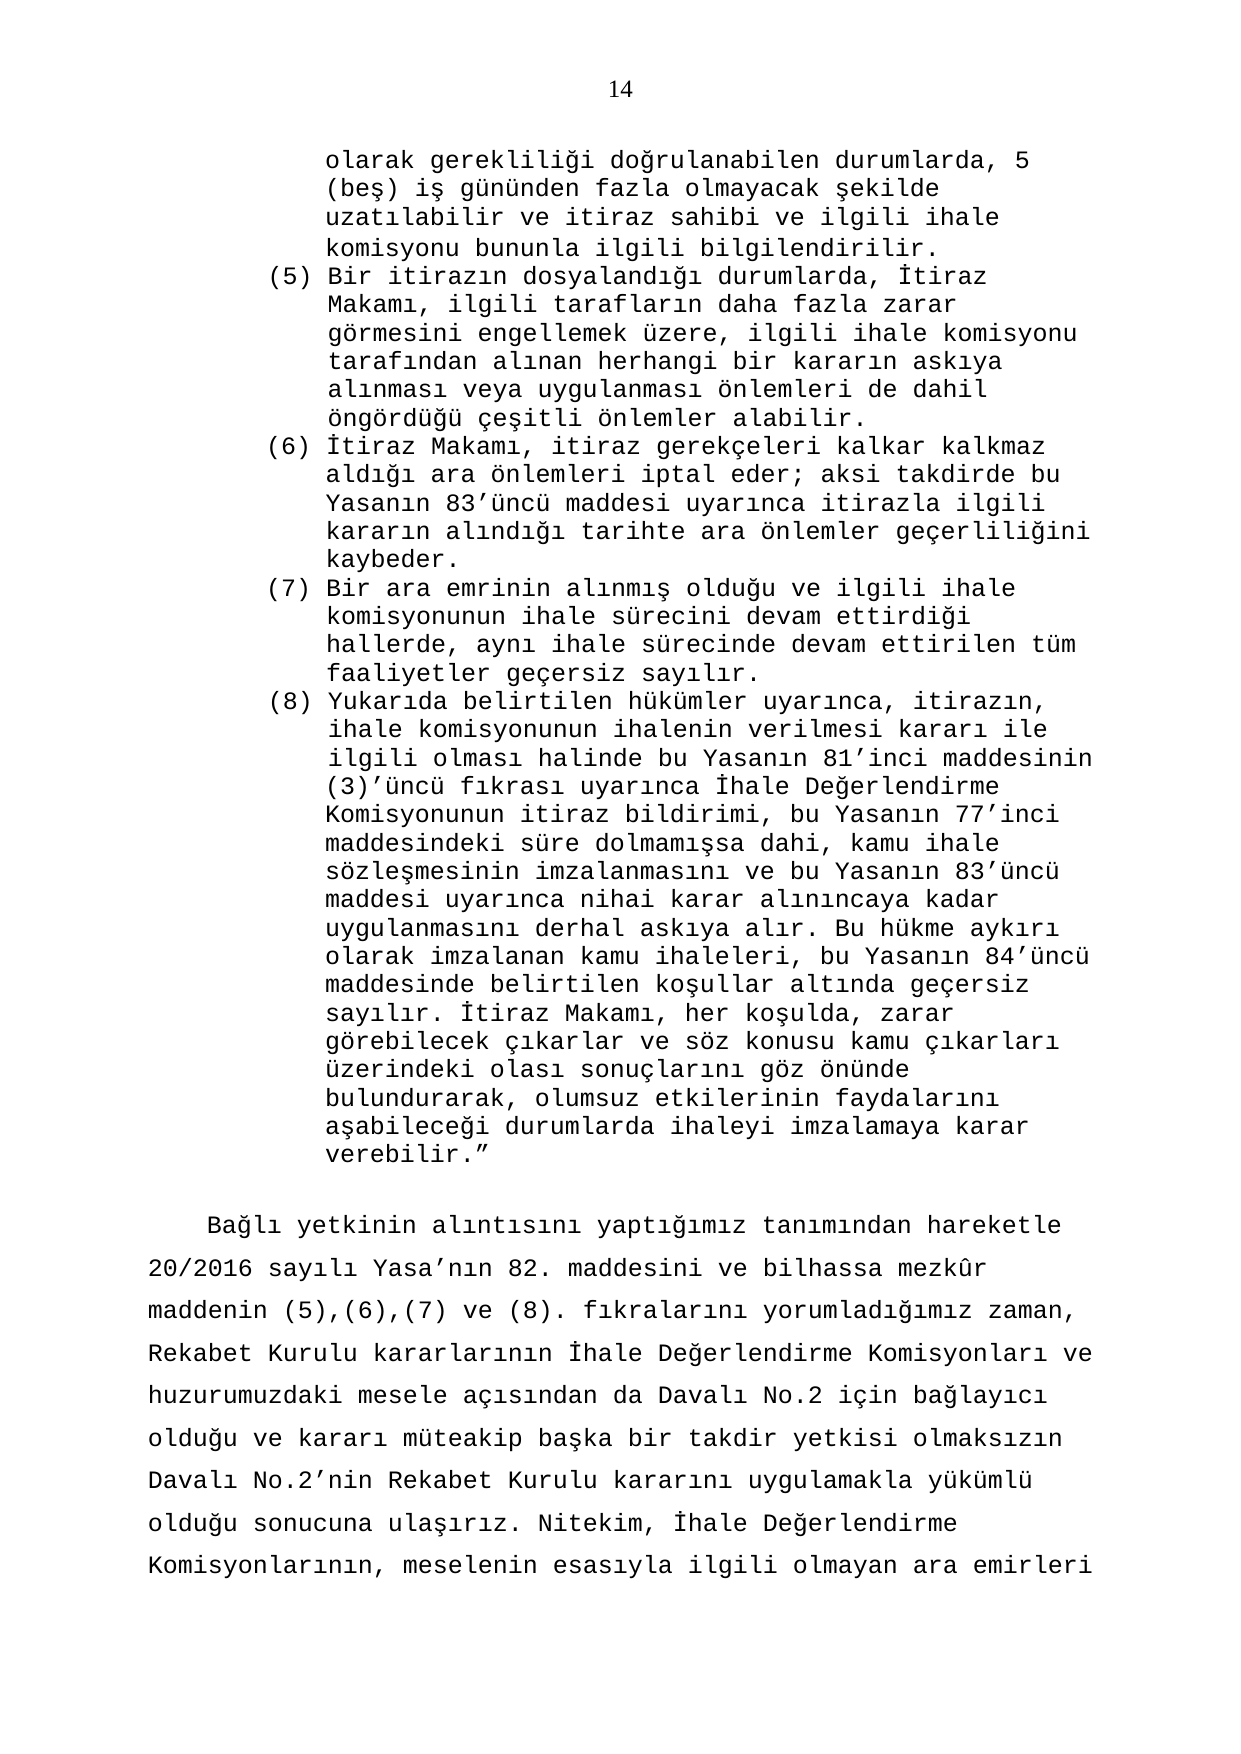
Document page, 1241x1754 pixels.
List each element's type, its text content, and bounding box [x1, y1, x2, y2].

text aldığı ara önlemleri iptal eder; aksi takdirde bu [295, 462, 1093, 490]
text komisyonunun ihale sürecini devam ettirdiği [266, 603, 1093, 632]
text (6) İtiraz Makamı, itiraz gerekçeleri kalkar kalkmaz [266, 433, 1093, 462]
text (7) Bir ara emrinin alınmış olduğu ve ilgili ihale [266, 575, 1093, 603]
text alınması veya uygulanması önlemleri de dahil [162, 377, 1093, 405]
text olarak gerekliliği doğrulanabilen durumlarda, 5 (beş) iş gününden fazla olmayacak şekilde uzatılabilir ve itiraz sahibi ve ilgili ihale komisyonu bununla ilgili bilgilendirilir. [325, 148, 1093, 263]
text Makamı, ilgili tarafların daha fazla zarar [162, 292, 1093, 320]
text tarafından alınan herhangi bir kararın askıya [162, 348, 1093, 377]
text kararın alındığı tarihte ara önlemler geçerliliğini [295, 518, 1093, 547]
text öngördüğü çeşitli önlemler alabilir. [162, 405, 1093, 433]
text (5) Bir itirazın dosyalandığı durumlarda, İtiraz [162, 263, 1093, 292]
text hallerde, aynı ihale sürecinde devam ettirilen tüm [266, 632, 1093, 660]
text Yasanın 83’üncü maddesi uyarınca itirazla ilgili [295, 490, 1093, 518]
text faaliyetler geçersiz sayılır. [266, 660, 1093, 688]
text ihale komisyonunun ihalenin verilmesi kararı ile [148, 717, 1093, 745]
text görmesini engellemek üzere, ilgili ihale komisyonu [162, 320, 1093, 348]
text kaybeder. [295, 547, 1093, 575]
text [148, 1213, 1093, 1581]
text ilgili olması halinde bu Yasanın 81’inci maddesinin (3)’üncü fıkrası uyarınca İhale Değerlendirme Komisyonunun itiraz bildirimi, bu Yasanın 77’inci maddesindeki süre dolmamışsa dahi, kamu ihale sözleşmesinin imzalanmasını ve bu Yasanın 83’üncü maddesi uyarınca nihai karar alınıncaya kadar uygulanmasını derhal askıya alır. Bu hükme aykırı olarak imzalanan kamu ihaleleri, bu Yasanın 84’üncü maddesinde belirtilen koşullar altında geçersiz sayılır. İtiraz Makamı, her koşulda, zarar görebilecek çıkarlar ve söz konusu kamu çıkarları üzerindeki olası sonuçlarını göz önünde bulundurarak, olumsuz etkilerinin faydalarını aşabileceği durumlarda ihaleyi imzalamaya karar verebilir.” [148, 745, 1093, 1170]
text (8) Yukarıda belirtilen hükümler uyarınca, itirazın, [148, 688, 1093, 717]
